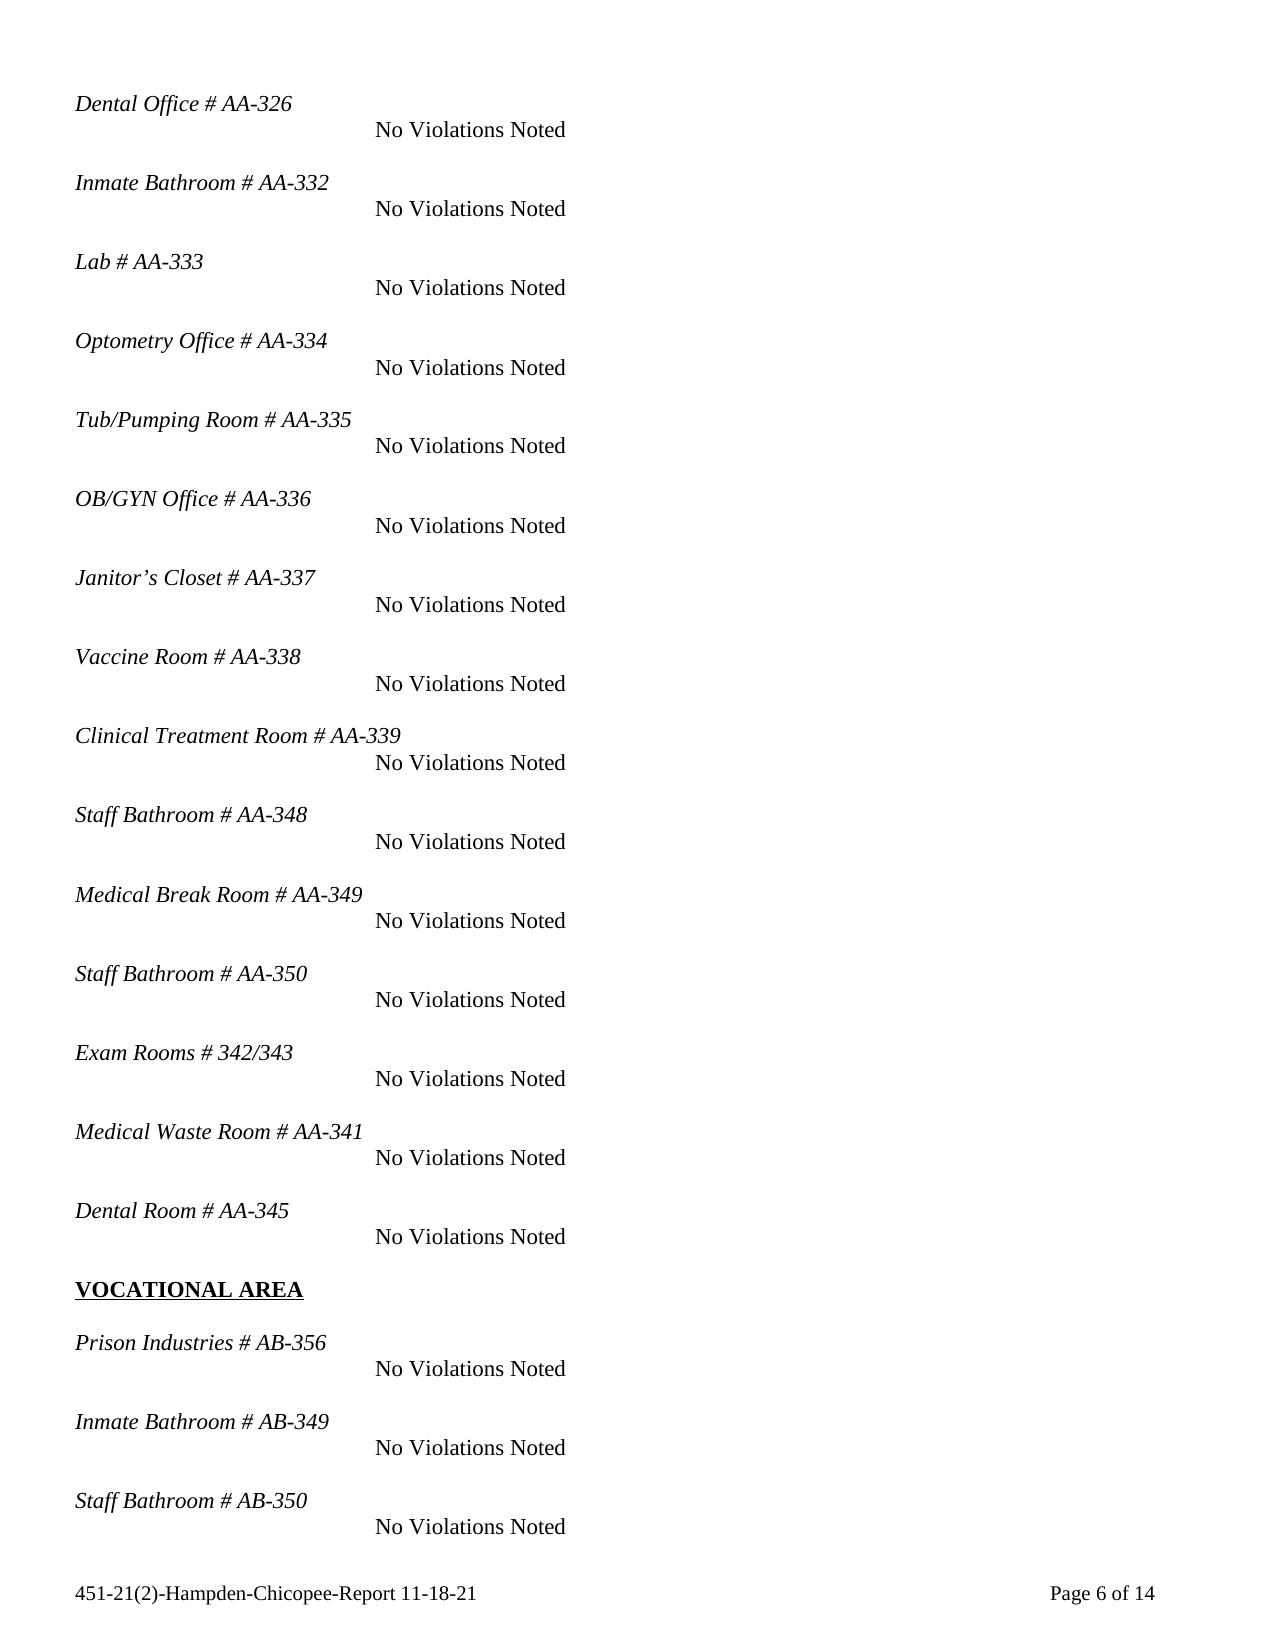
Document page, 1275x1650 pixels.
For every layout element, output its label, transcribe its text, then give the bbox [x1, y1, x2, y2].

text Medical Waste Room # AA-341 [75, 1118, 1200, 1144]
text Janitor’s Closet # AA-337 [75, 564, 1200, 591]
text Medical Break Room # AA-349 [75, 881, 1200, 907]
text OB/GYN Office # AA-336 [75, 485, 1200, 512]
text Staff Bathroom # AA-350 [75, 960, 1200, 986]
text No Violations Noted [75, 907, 1200, 933]
text No Violations Noted [75, 749, 1200, 775]
text Exam Rooms # 342/343 [75, 1039, 1200, 1065]
text No Violations Noted [75, 116, 1200, 143]
text No Violations Noted [75, 828, 1200, 854]
text Prison Industries # AB-356 [75, 1329, 1200, 1355]
text Staff Bathroom # AA-348 [75, 802, 1200, 828]
text No Violations Noted [75, 1065, 1200, 1091]
text No Violations Noted [75, 1513, 1200, 1539]
text No Violations Noted [75, 1223, 1200, 1249]
text VOCATIONAL AREA [75, 1276, 1200, 1302]
text No Violations Noted [75, 195, 1200, 222]
text No Violations Noted [75, 512, 1200, 538]
text No Violations Noted [75, 1355, 1200, 1381]
text No Violations Noted [75, 1434, 1200, 1460]
text No Violations Noted [75, 353, 1200, 380]
text Lab # AA-333 [75, 248, 1200, 274]
text Inmate Bathroom # AB-349 [75, 1408, 1200, 1434]
text No Violations Noted [75, 1144, 1200, 1171]
text Optometry Office # AA-334 [75, 327, 1200, 353]
text Clinical Treatment Room # AA-339 [75, 722, 1200, 749]
text Dental Room # AA-345 [75, 1197, 1200, 1223]
text No Violations Noted [75, 274, 1200, 301]
text Vaccine Room # AA-338 [75, 643, 1200, 670]
text Tub/Pumping Room # AA-335 [75, 406, 1200, 433]
text No Violations Noted [75, 670, 1200, 696]
text Inmate Bathroom # AA-332 [75, 169, 1200, 195]
text Dental Office # AA-326 [75, 90, 1200, 116]
text Staff Bathroom # AB-350 [75, 1487, 1200, 1513]
text No Violations Noted [75, 591, 1200, 617]
text No Violations Noted [75, 433, 1200, 459]
text No Violations Noted [75, 986, 1200, 1012]
